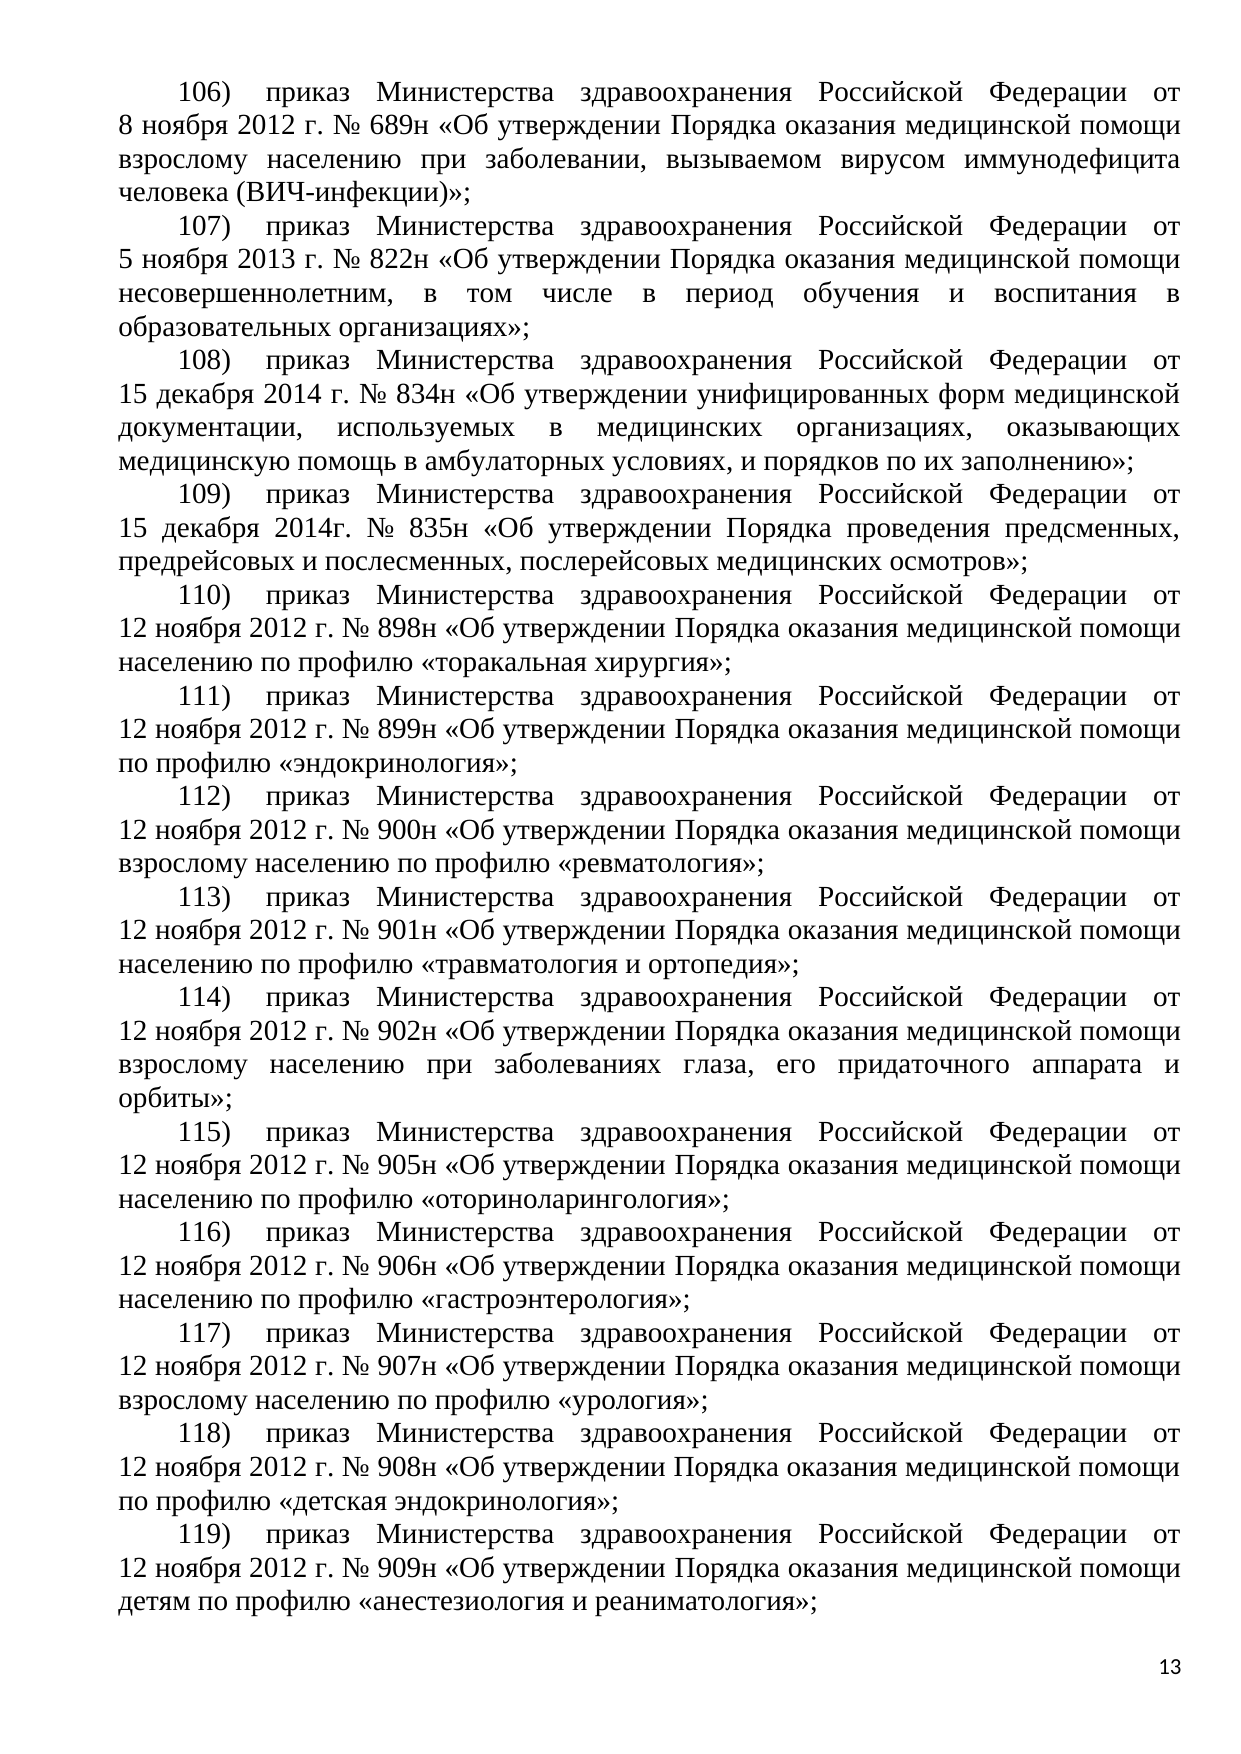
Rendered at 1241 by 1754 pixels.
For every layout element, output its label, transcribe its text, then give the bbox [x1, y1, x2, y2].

list приказ Министерства здравоохранения Российской Федерации от 12 ноября 2012 г. № 907н «Об утверждении Порядка оказания медицинской помощи взрослому населению по профилю «урология»; [118, 1315, 1181, 1416]
list приказ Министерства здравоохранения Российской Федерации от 12 ноября 2012 г. № 905н «Об утверждении Порядка оказания медицинской помощи населению по профилю «оториноларингология»; [118, 1114, 1181, 1214]
list приказ Министерства здравоохранения Российской Федерации от 12 ноября 2012 г. № 898н «Об утверждении Порядка оказания медицинской помощи населению по профилю «торакальная хирургия»; [118, 577, 1181, 678]
list приказ Министерства здравоохранения Российской Федерации от 12 ноября 2012 г. № 909н «Об утверждении Порядка оказания медицинской помощи детям по профилю «анестезиология и реаниматология»; [118, 1516, 1181, 1617]
list приказ Министерства здравоохранения Российской Федерации от 12 ноября 2012 г. № 906н «Об утверждении Порядка оказания медицинской помощи населению по профилю «гастроэнтерология»; [118, 1214, 1181, 1315]
list приказ Министерства здравоохранения Российской Федерации от 15 декабря 2014 г. № 834н «Об утверждении унифицированных форм медицинской документации, используемых в медицинских организациях, оказывающих медицинскую помощь в амбулаторных условиях, и порядков по их заполнению»; [118, 342, 1181, 476]
list приказ Министерства здравоохранения Российской Федерации от 8 ноября 2012 г. № 689н «Об утверждении Порядка оказания медицинской помощи взрослому населению при заболевании, вызываемом вирусом иммунодефицита человека (ВИЧ-инфекции)»; [118, 74, 1181, 208]
list приказ Министерства здравоохранения Российской Федерации от 12 ноября 2012 г. № 902н «Об утверждении Порядка оказания медицинской помощи взрослому населению при заболеваниях глаза, его придаточного аппарата и орбиты»; [118, 979, 1181, 1114]
list приказ Министерства здравоохранения Российской Федерации от 15 декабря 2014г. № 835н «Об утверждении Порядка проведения предсменных, предрейсовых и послесменных, послерейсовых медицинских осмотров»; [118, 476, 1181, 577]
list приказ Министерства здравоохранения Российской Федерации от 12 ноября 2012 г. № 908н «Об утверждении Порядка оказания медицинской помощи по профилю «детская эндокринология»; [118, 1416, 1181, 1516]
list приказ Министерства здравоохранения Российской Федерации от 12 ноября 2012 г. № 901н «Об утверждении Порядка оказания медицинской помощи населению по профилю «травматология и ортопедия»; [118, 879, 1181, 979]
list приказ Министерства здравоохранения Российской Федерации от 12 ноября 2012 г. № 899н «Об утверждении Порядка оказания медицинской помощи по профилю «эндокринология»; [118, 678, 1181, 778]
list приказ Министерства здравоохранения Российской Федерации от 12 ноября 2012 г. № 900н «Об утверждении Порядка оказания медицинской помощи взрослому населению по профилю «ревматология»; [118, 778, 1181, 879]
list приказ Министерства здравоохранения Российской Федерации от 5 ноября 2013 г. № 822н «Об утверждении Порядка оказания медицинской помощи несовершеннолетним, в том числе в период обучения и воспитания в образовательных организациях»; [118, 208, 1181, 342]
